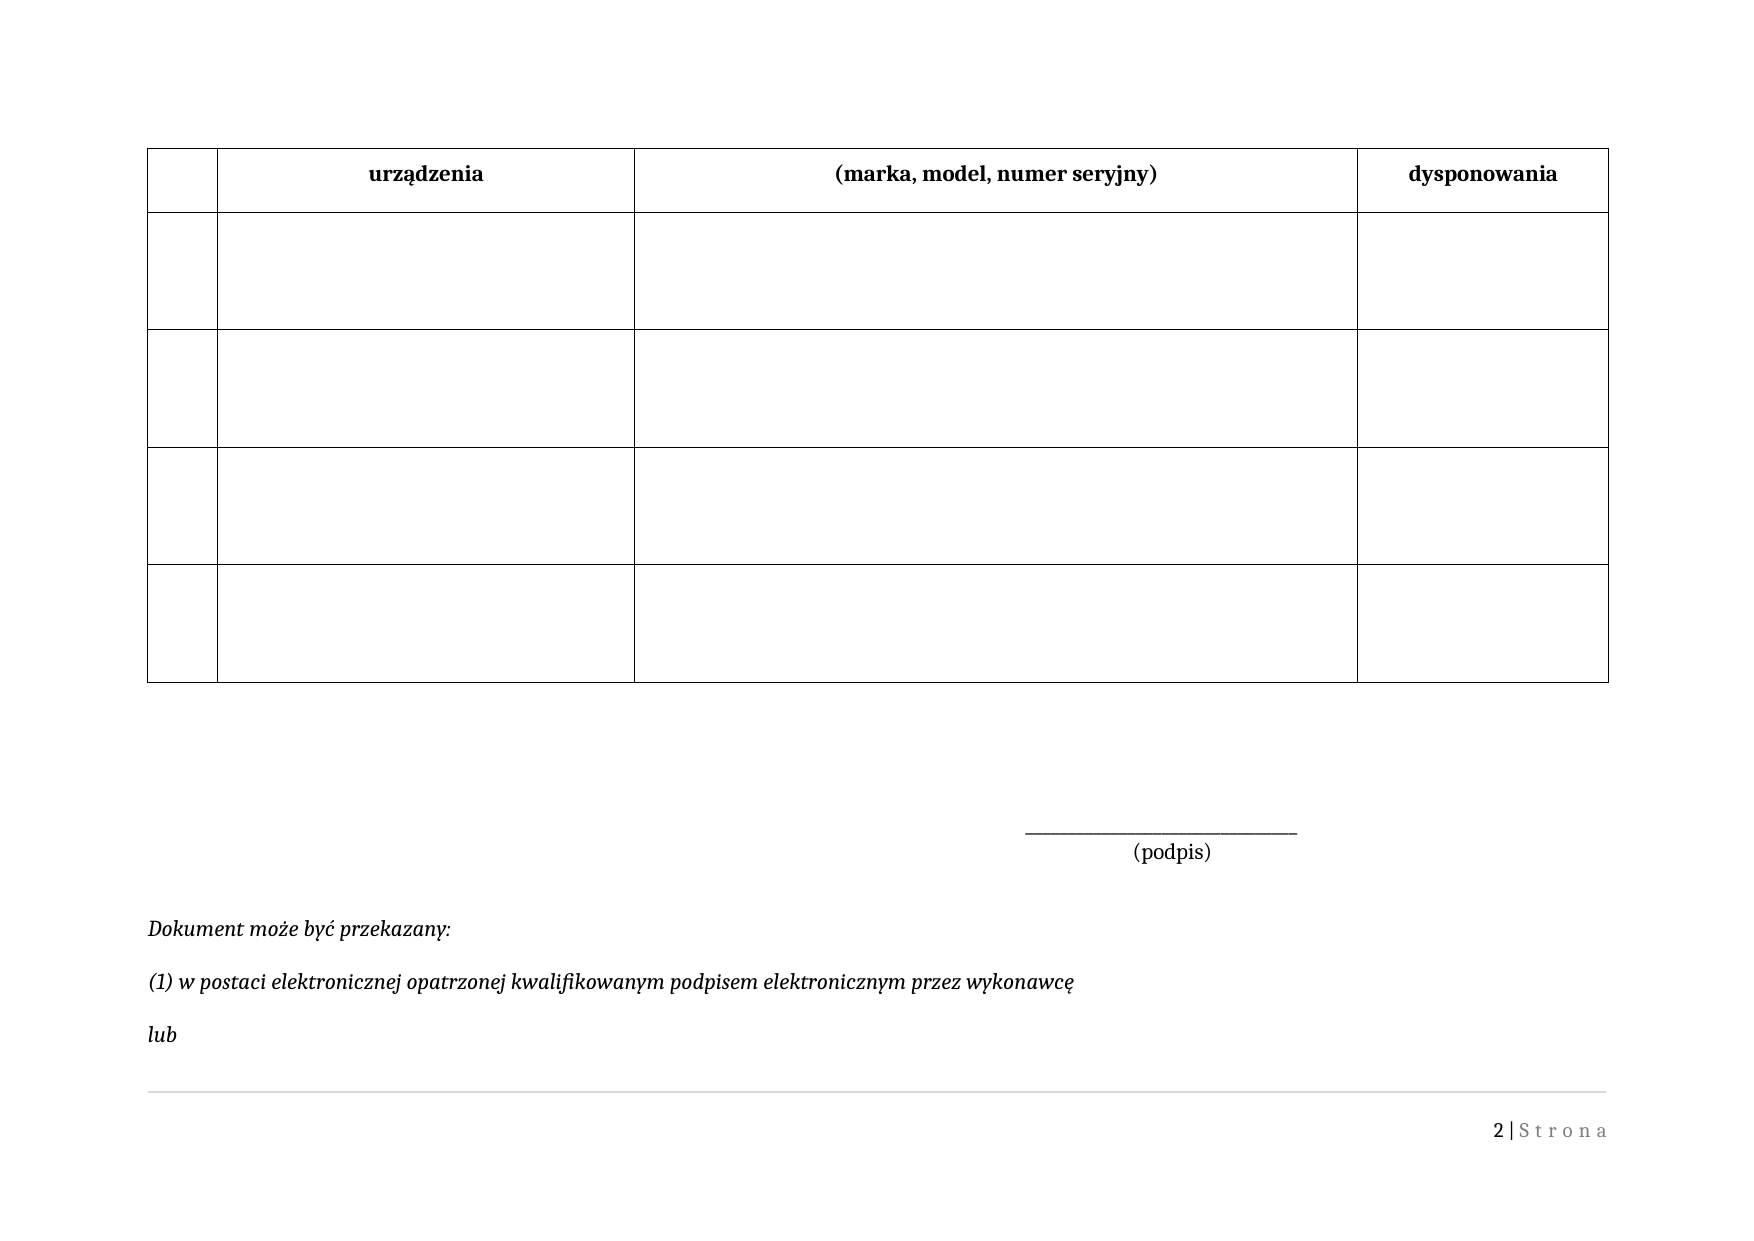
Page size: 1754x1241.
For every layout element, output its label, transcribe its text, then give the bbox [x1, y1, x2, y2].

table_cell [218, 565, 634, 682]
table_cell [218, 330, 634, 447]
table_cell [1358, 330, 1608, 447]
table_cell [148, 448, 217, 564]
table_cell [1358, 448, 1608, 564]
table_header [1358, 149, 1608, 212]
table_cell [218, 448, 634, 564]
table_cell [635, 330, 1357, 447]
table_cell [1358, 565, 1608, 682]
text ________________________________ (podpis) [738, 812, 1606, 865]
table_cell [218, 213, 634, 329]
table_cell [148, 330, 217, 447]
table_header Rodzaj urządzenia [218, 149, 634, 212]
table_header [635, 149, 1357, 212]
table_cell [635, 448, 1357, 564]
table_cell [635, 213, 1357, 329]
table_header L.p. [148, 149, 217, 212]
table_cell [635, 565, 1357, 682]
table_cell [148, 213, 217, 329]
table_cell [148, 565, 217, 682]
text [148, 916, 1606, 1074]
table_cell [1358, 213, 1608, 329]
